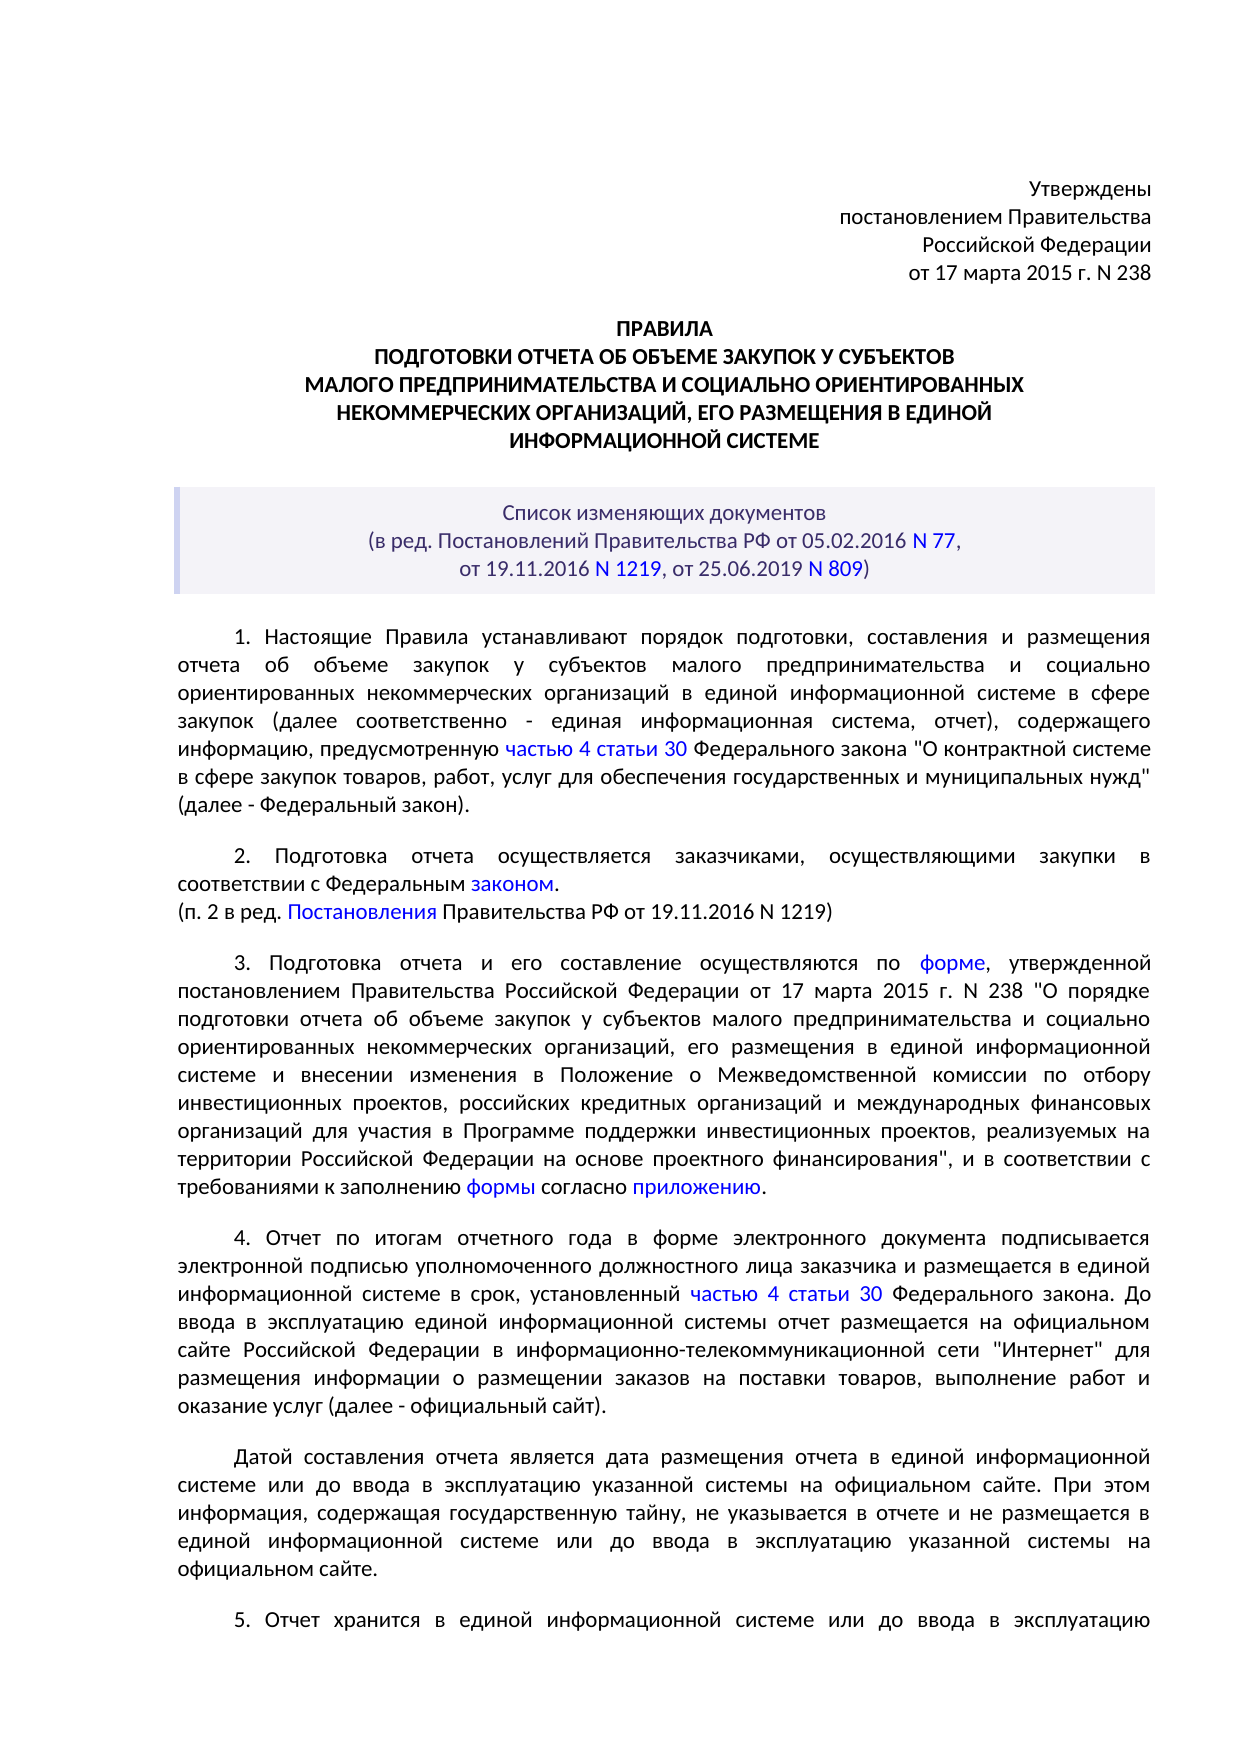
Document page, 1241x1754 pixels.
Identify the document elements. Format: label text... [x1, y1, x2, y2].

text Российской Федерации [177, 230, 1152, 258]
text Датой составления отчета является дата размещения отчета в единой информационной системе или до ввода в эксплуатацию указанной системы на официальном сайте. При этом информация, содержащая государственную тайну, не указывается в отчете и не размещается в единой информационной системе или до ввода в эксплуатацию указанной системы на официальном сайте. [177, 1442, 1152, 1583]
text от 17 марта 2015 г. N 238 [177, 258, 1152, 286]
text (п. 2 в ред. Постановления Правительства РФ от 19.11.2016 N 1219) [177, 897, 1152, 925]
text Утверждены [177, 174, 1152, 202]
text 3. Подготовка отчета и его составление осуществляются по форме, утвержденной постановлением Правительства Российской Федерации от 17 марта 2015 г. N 238 "О порядке подготовки отчета об объеме закупок у субъектов малого предпринимательства и социально ориентированных некоммерческих организаций, его размещения в единой информационной системе и внесении изменения в Положение о Межведомственной комиссии по отбору инвестиционных проектов, российских кредитных организаций и международных финансовых организаций для участия в Программе поддержки инвестиционных проектов, реализуемых на территории Российской Федерации на основе проектного финансирования", и в соответствии с требованиями к заполнению формы согласно приложению. [177, 948, 1152, 1201]
table_header Список изменяющих документов (в ред. Постановлений Правительства РФ от 05.02.2016 N 77, от 19.11.2016 N 1219, от 25.06.2019 N 809) [180, 487, 1149, 594]
title МАЛОГО ПРЕДПРИНИМАТЕЛЬСТВА И СОЦИАЛЬНО ОРИЕНТИРОВАННЫХ [177, 370, 1152, 398]
text 2. Подготовка отчета осуществляется заказчиками, осуществляющими закупки в соответствии с Федеральным законом. [177, 841, 1152, 897]
title НЕКОММЕРЧЕСКИХ ОРГАНИЗАЦИЙ, ЕГО РАЗМЕЩЕНИЯ В ЕДИНОЙ [177, 398, 1152, 426]
text постановлением Правительства [177, 202, 1152, 230]
title ПОДГОТОВКИ ОТЧЕТА ОБ ОБЪЕМЕ ЗАКУПОК У СУБЪЕКТОВ [177, 342, 1152, 370]
text 4. Отчет по итогам отчетного года в форме электронного документа подписывается электронной подписью уполномоченного должностного лица заказчика и размещается в единой информационной системе в срок, установленный частью 4 статьи 30 Федерального закона. До ввода в эксплуатацию единой информационной системы отчет размещается на официальном сайте Российской Федерации в информационно-телекоммуникационной сети "Интернет" для размещения информации о размещении заказов на поставки товаров, выполнение работ и оказание услуг (далее - официальный сайт). [177, 1223, 1152, 1419]
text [177, 1606, 1152, 1633]
title ПРАВИЛА [177, 314, 1152, 342]
text 1. Настоящие Правила устанавливают порядок подготовки, составления и размещения отчета об объеме закупок у субъектов малого предпринимательства и социально ориентированных некоммерческих организаций в единой информационной системе в сфере закупок (далее соответственно - единая информационная система, отчет), содержащего информацию, предусмотренную частью 4 статьи 30 Федерального закона "О контрактной системе в сфере закупок товаров, работ, услуг для обеспечения государственных и муниципальных нужд" (далее - Федеральный закон). [177, 622, 1152, 818]
title ИНФОРМАЦИОННОЙ СИСТЕМЕ [177, 426, 1152, 454]
